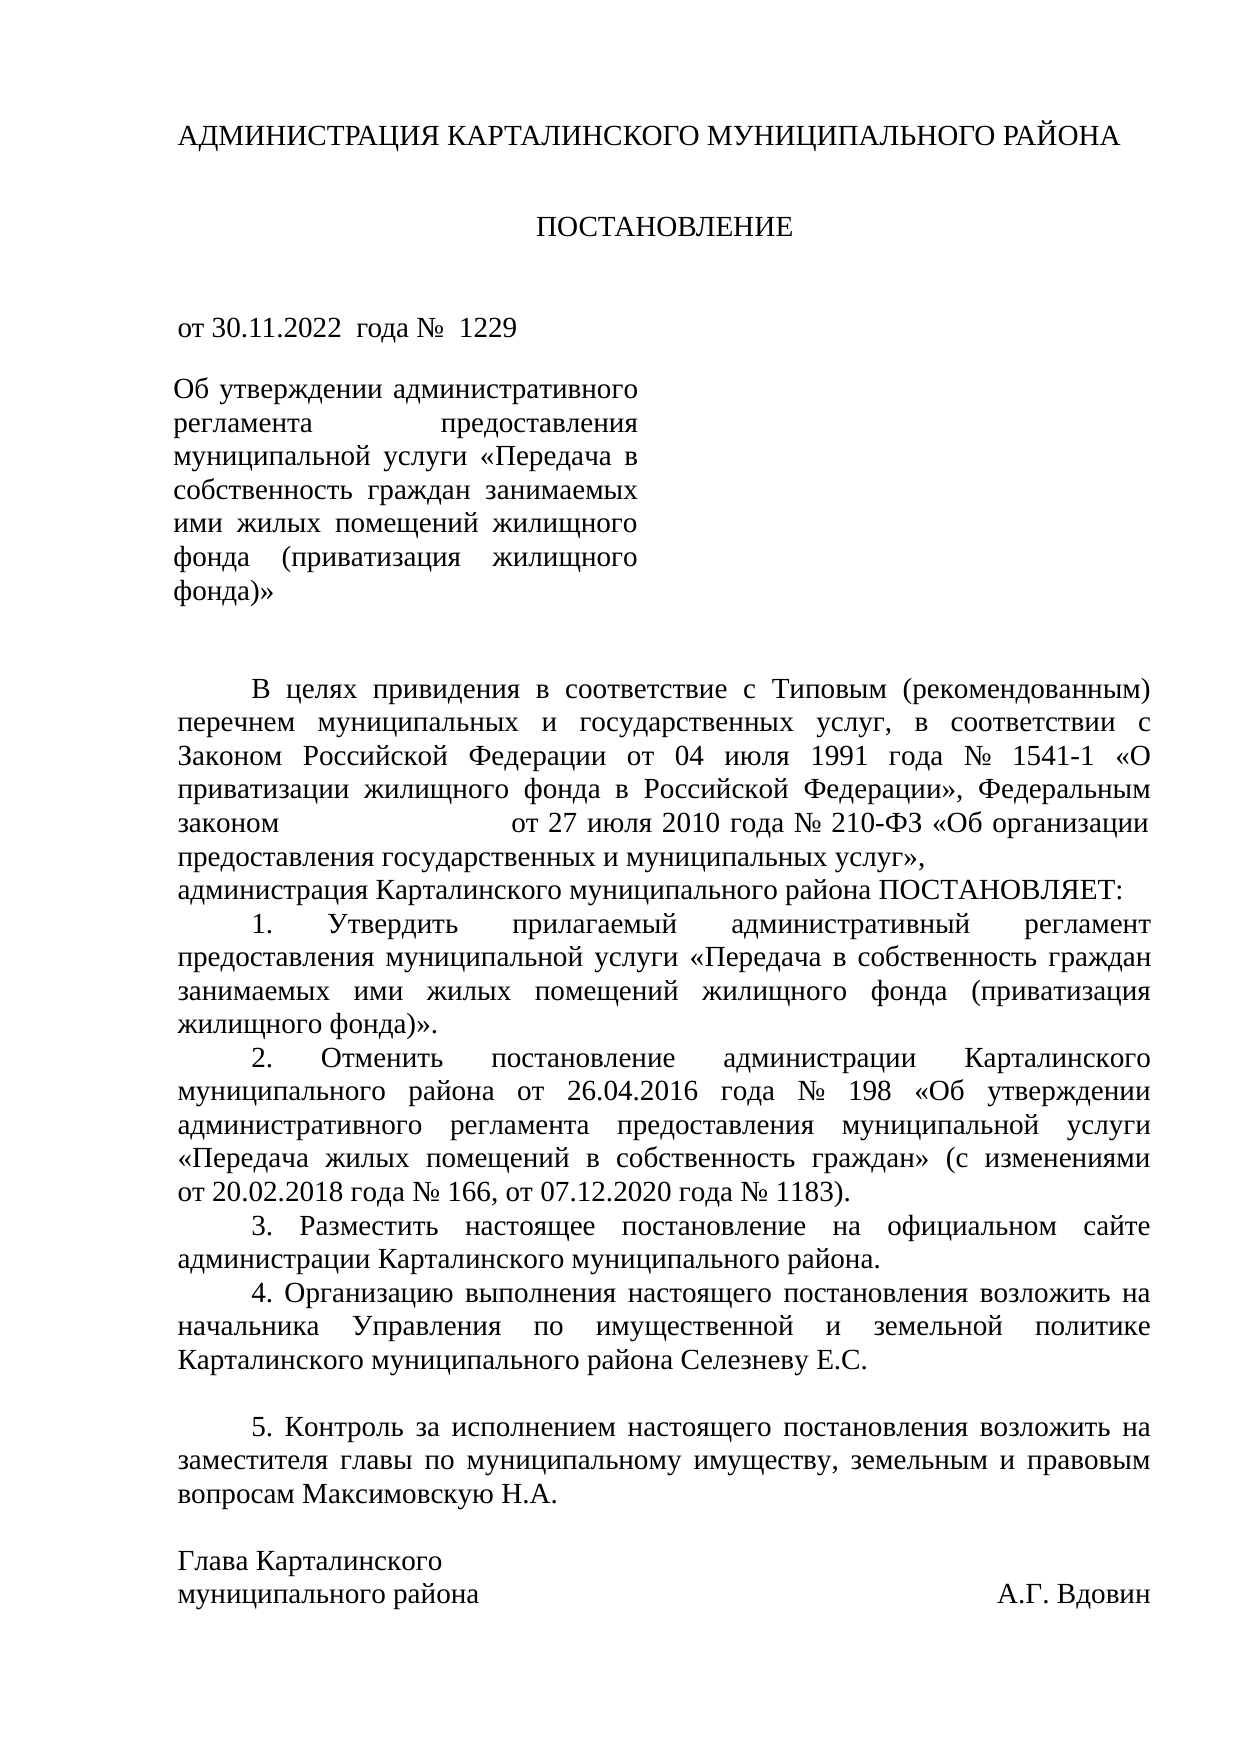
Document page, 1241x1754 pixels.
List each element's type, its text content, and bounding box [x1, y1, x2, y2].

text 2. Отменить постановление администрации Карталинского муниципального района от 26.04.2016 года № 198 «Об утверждении административного регламента предоставления муниципальной услуги «Передача жилых помещений в собственность граждан» (с изменениями от 20.02.2018 года № 166, от 07.12.2020 года № 1183). [177, 1040, 1152, 1208]
text 4. Организацию выполнения настоящего постановления возложить на начальника Управления по имущественной и земельной политике Карталинского муниципального района Селезневу Е.С. [177, 1275, 1152, 1375]
text Глава Карталинского [177, 1543, 1152, 1577]
text администрация Карталинского муниципального района ПОСТАНОВЛЯЕТ: [177, 872, 1152, 906]
text 1. Утвердить прилагаемый административный регламент предоставления муниципальной услуги «Передача в собственность граждан занимаемых ими жилых помещений жилищного фонда (приватизация жилищного фонда)». [177, 906, 1152, 1040]
text В целях привидения в соответствие с Типовым (рекомендованным) перечнем муниципальных и государственных услуг, в соответствии с Законом Российской Федерации от 04 июля 1991 года № 1541-1 «О приватизации жилищного фонда в Российской Федерации», Федеральным законом от 27 июля 2010 года № 210-ФЗ «Об организации предоставления государственных и муниципальных услуг», [177, 671, 1152, 872]
text АДМИНИСТРАЦИЯ КАРТАЛИНСКОГО МУНИЦИПАЛЬНОГО РАЙОНА [177, 118, 1152, 152]
table_header Об утверждении административного регламента предоставления муниципальной услуги «Передача в собственность граждан занимаемых ими жилых помещений жилищного фонда (приватизация жилищного фонда)» [162, 371, 649, 606]
text 3. Разместить настоящее постановление на официальном сайте администрации Карталинского муниципального района. [177, 1208, 1152, 1275]
text 5. Контроль за исполнением настоящего постановления возложить на заместителя главы по муниципальному имуществу, земельным и правовым вопросам Максимовскую Н.А. [177, 1409, 1152, 1509]
text муниципального района А.Г. Вдовин [177, 1577, 1152, 1610]
text ПОСТАНОВЛЕНИЕ [177, 209, 1152, 243]
text от 30.11.2022 года № 1229 [177, 310, 1152, 343]
